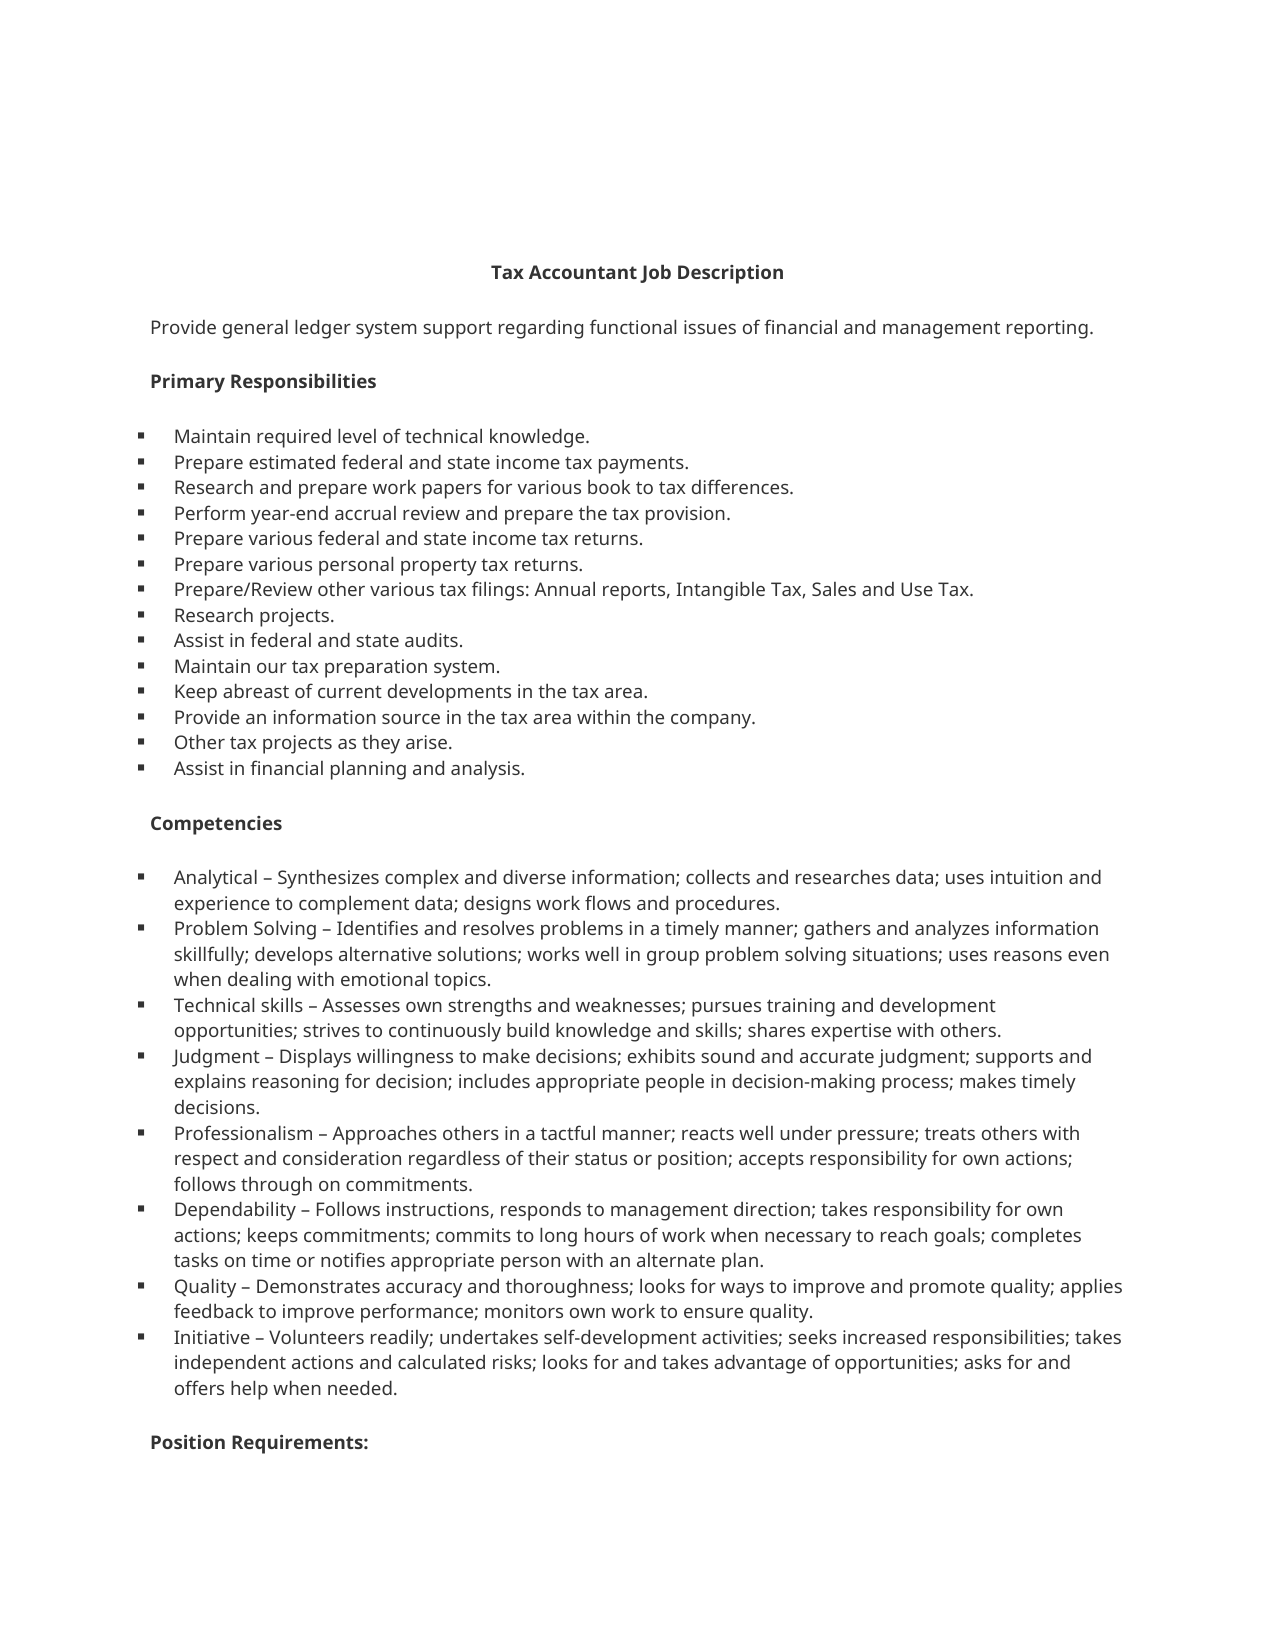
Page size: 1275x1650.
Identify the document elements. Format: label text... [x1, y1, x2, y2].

list Maintain required level of technical knowledge. [136, 423, 1125, 449]
list Professionalism – Approaches others in a tactful manner; reacts well under pressure; treats others with respect and consideration regardless of their status or position; accepts responsibility for own actions; follows through on commitments. [136, 1120, 1125, 1196]
list Prepare various federal and state income tax returns. [136, 526, 1125, 551]
list Quality – Demonstrates accuracy and thoroughness; looks for ways to improve and promote quality; applies feedback to improve performance; monitors own work to ensure quality. [136, 1273, 1125, 1324]
list Keep abreast of current developments in the tax area. [136, 679, 1125, 704]
list Research and prepare work papers for various book to tax differences. [136, 474, 1125, 500]
list Dependability – Follows instructions, responds to management direction; takes responsibility for own actions; keeps commitments; commits to long hours of work when necessary to reach goals; completes tasks on time or notifies appropriate person with an alternate plan. [136, 1196, 1125, 1273]
text Competencies [150, 810, 1125, 835]
list Prepare/Review other various tax filings: Annual reports, Intangible Tax, Sales and Use Tax. [136, 577, 1125, 602]
list Technical skills – Assesses own strengths and weaknesses; pursues training and development opportunities; strives to continuously build knowledge and skills; shares expertise with others. [136, 992, 1125, 1043]
list Prepare various personal property tax returns. [136, 551, 1125, 577]
list Judgment – Displays willingness to make decisions; exhibits sound and accurate judgment; supports and explains reasoning for decision; includes appropriate people in decision-making process; makes timely decisions. [136, 1043, 1125, 1120]
list Perform year-end accrual review and prepare the tax provision. [136, 500, 1125, 526]
list Assist in federal and state audits. [136, 628, 1125, 653]
list Maintain our tax preparation system. [136, 653, 1125, 679]
list Analytical – Synthesizes complex and diverse information; collects and researches data; uses intuition and experience to complement data; designs work flows and procedures. [136, 864, 1125, 916]
list Other tax projects as they arise. [136, 730, 1125, 755]
text Position Requirements: [150, 1430, 1125, 1455]
list Initiative – Volunteers readily; undertakes self-development activities; seeks increased responsibilities; takes independent actions and calculated risks; looks for and takes advantage of opportunities; asks for and offers help when needed. [136, 1324, 1125, 1401]
list Prepare estimated federal and state income tax payments. [136, 449, 1125, 474]
list Research projects. [136, 602, 1125, 628]
text Tax Accountant Job Description [150, 259, 1125, 285]
list Problem Solving – Identifies and resolves problems in a timely manner; gathers and analyzes information skillfully; develops alternative solutions; works well in group problem solving situations; uses reasons even when dealing with emotional topics. [136, 916, 1125, 992]
list Provide an information source in the tax area within the company. [136, 704, 1125, 730]
text Primary Responsibilities [150, 369, 1125, 394]
list Assist in financial planning and analysis. [136, 755, 1125, 781]
text Provide general ledger system support regarding functional issues of financial and management reporting. [150, 314, 1125, 339]
